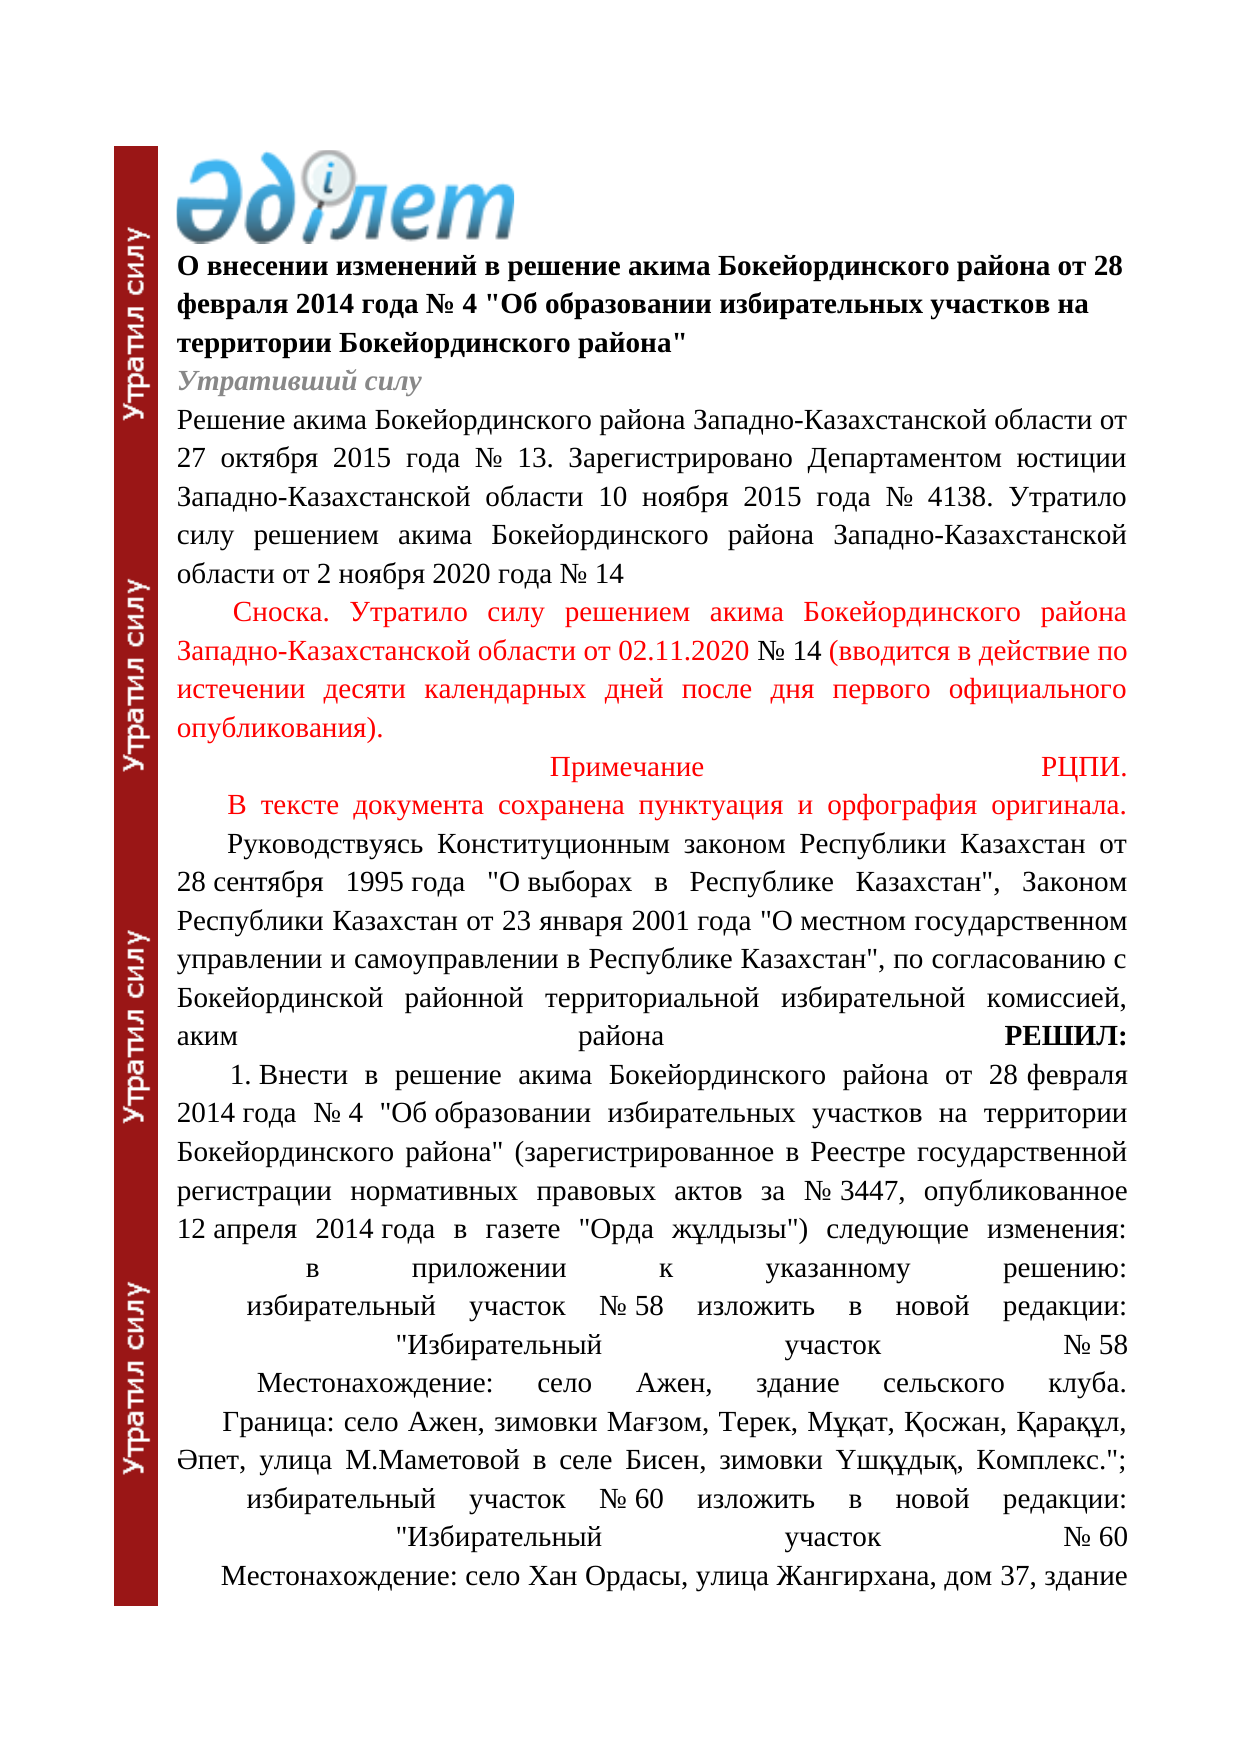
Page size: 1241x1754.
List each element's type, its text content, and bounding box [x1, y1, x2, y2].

text О внесении изменений в решение акима Бокейординского района от 28 февраля 2014 года № 4 "Об образовании избирательных участков на территории Бокейординского района" [112, 248, 1128, 358]
picture [114, 589, 158, 594]
picture [114, 146, 158, 248]
picture [114, 1592, 158, 1606]
picture [176, 150, 515, 244]
picture [114, 397, 158, 402]
text Утративший силу [112, 363, 1128, 397]
picture [114, 358, 158, 363]
text Решение акима Бокейординского района Западно-Казахстанской области от 27 октября 2015 года № 13. Зарегистрировано Департаментом юстиции Западно-Казахстанской области 10 ноября 2015 года № 4138. Утратило силу решением акима Бокейординского района Западно-Казахстанской области от 2 ноября 2020 года № 14 [112, 402, 1128, 589]
